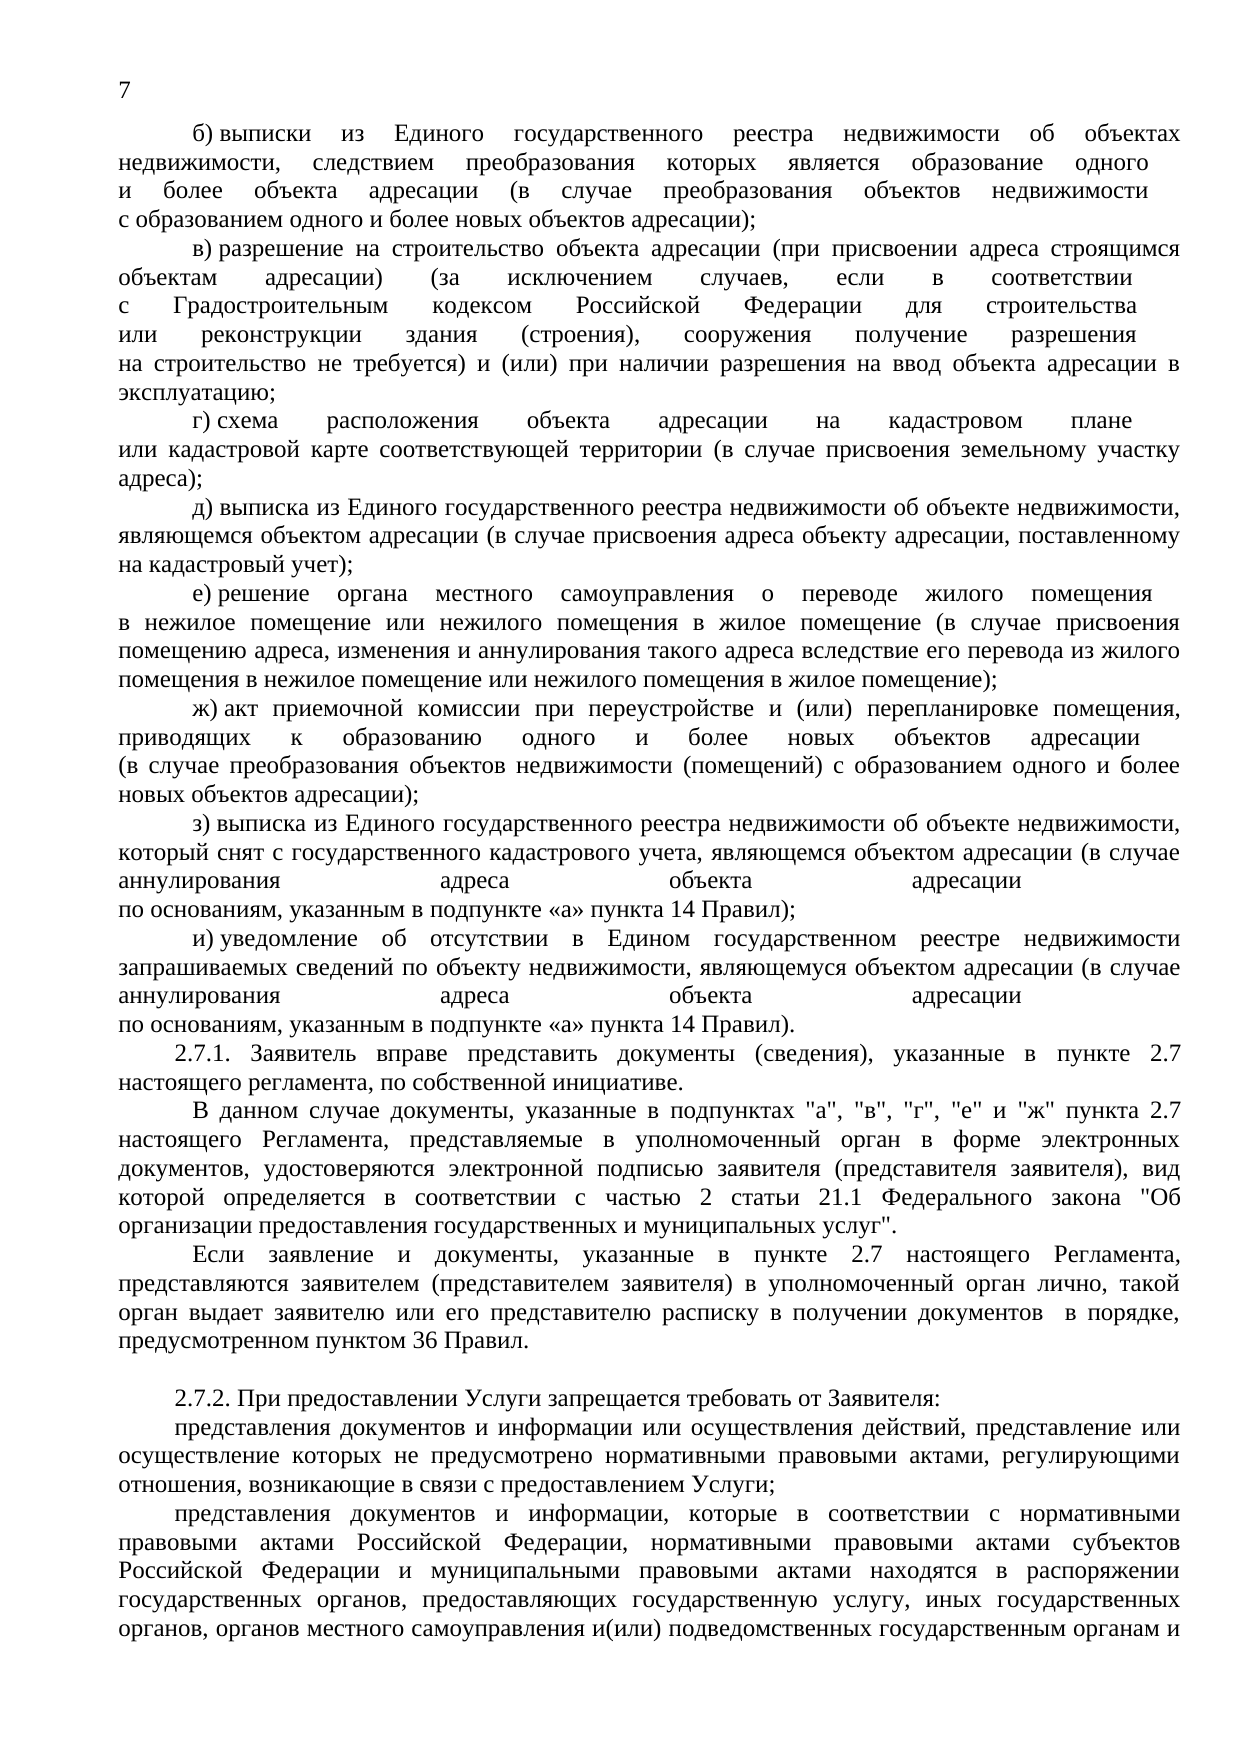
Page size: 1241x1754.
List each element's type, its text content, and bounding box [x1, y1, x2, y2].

text 2.7.2. При предоставлении Услуги запрещается требовать от Заявителя: [118, 1383, 1181, 1412]
text в) разрешение на строительство объекта адресации (при присвоении адреса строящимся объектам адресации) (за исключением случаев, если в соответствии с Градостроительным кодексом Российской Федерации для строительства или реконструкции здания (строения), сооружения получение разрешения на строительство не требуется) и (или) при наличии разрешения на ввод объекта адресации в эксплуатацию; [118, 233, 1181, 406]
text и) уведомление об отсутствии в Едином государственном реестре недвижимости запрашиваемых сведений по объекту недвижимости, являющемуся объектом адресации (в случае аннулирования адреса объекта адресации по основаниям, указанным в подпункте «а» пункта 14 Правил). [118, 923, 1181, 1038]
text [118, 1498, 1181, 1642]
text е) решение органа местного самоуправления о переводе жилого помещения в нежилое помещение или нежилого помещения в жилое помещение (в случае присвоения помещению адреса, изменения и аннулирования такого адреса вследствие его перевода из жилого помещения в нежилое помещение или нежилого помещения в жилое помещение); [118, 578, 1181, 693]
text представления документов и информации или осуществления действий, представление или осуществление которых не предусмотрено нормативными правовыми актами, регулирующими отношения, возникающие в связи с предоставлением Услуги; [118, 1412, 1181, 1498]
text д) выписка из Единого государственного реестра недвижимости об объекте недвижимости, являющемся объектом адресации (в случае присвоения адреса объекту адресации, поставленному на кадастровый учет); [118, 492, 1181, 578]
text г) схема расположения объекта адресации на кадастровом плане или кадастровой карте соответствующей территории (в случае присвоения земельному участку адреса); [118, 406, 1181, 492]
text б) выписки из Единого государственного реестра недвижимости об объектах недвижимости, следствием преобразования которых является образование одного и более объекта адресации (в случае преобразования объектов недвижимости с образованием одного и более новых объектов адресации); [118, 118, 1181, 233]
text 2.7.1. Заявитель вправе представить документы (сведения), указанные в пункте 2.7 настоящего регламента, по собственной инициативе. [118, 1038, 1181, 1096]
text В данном случае документы, указанные в подпунктах "а", "в", "г", "е" и "ж" пункта 2.7 настоящего Регламента, представляемые в уполномоченный орган в форме электронных документов, удостоверяются электронной подписью заявителя (представителя заявителя), вид которой определяется в соответствии с частью 2 статьи 21.1 Федерального закона "Об организации предоставления государственных и муниципальных услуг". [118, 1096, 1181, 1239]
text ж) акт приемочной комиссии при переустройстве и (или) перепланировке помещения, приводящих к образованию одного и более новых объектов адресации (в случае преобразования объектов недвижимости (помещений) с образованием одного и более новых объектов адресации); [118, 693, 1181, 808]
text Если заявление и документы, указанные в пункте 2.7 настоящего Регламента, представляются заявителем (представителем заявителя) в уполномоченный орган лично, такой орган выдает заявителю или его представителю расписку в получении документов в порядке, предусмотренном пунктом 36 Правил. [118, 1239, 1181, 1354]
text з) выписка из Единого государственного реестра недвижимости об объекте недвижимости, который снят с государственного кадастрового учета, являющемся объектом адресации (в случае аннулирования адреса объекта адресации по основаниям, указанным в подпункте «а» пункта 14 Правил); [118, 808, 1181, 923]
